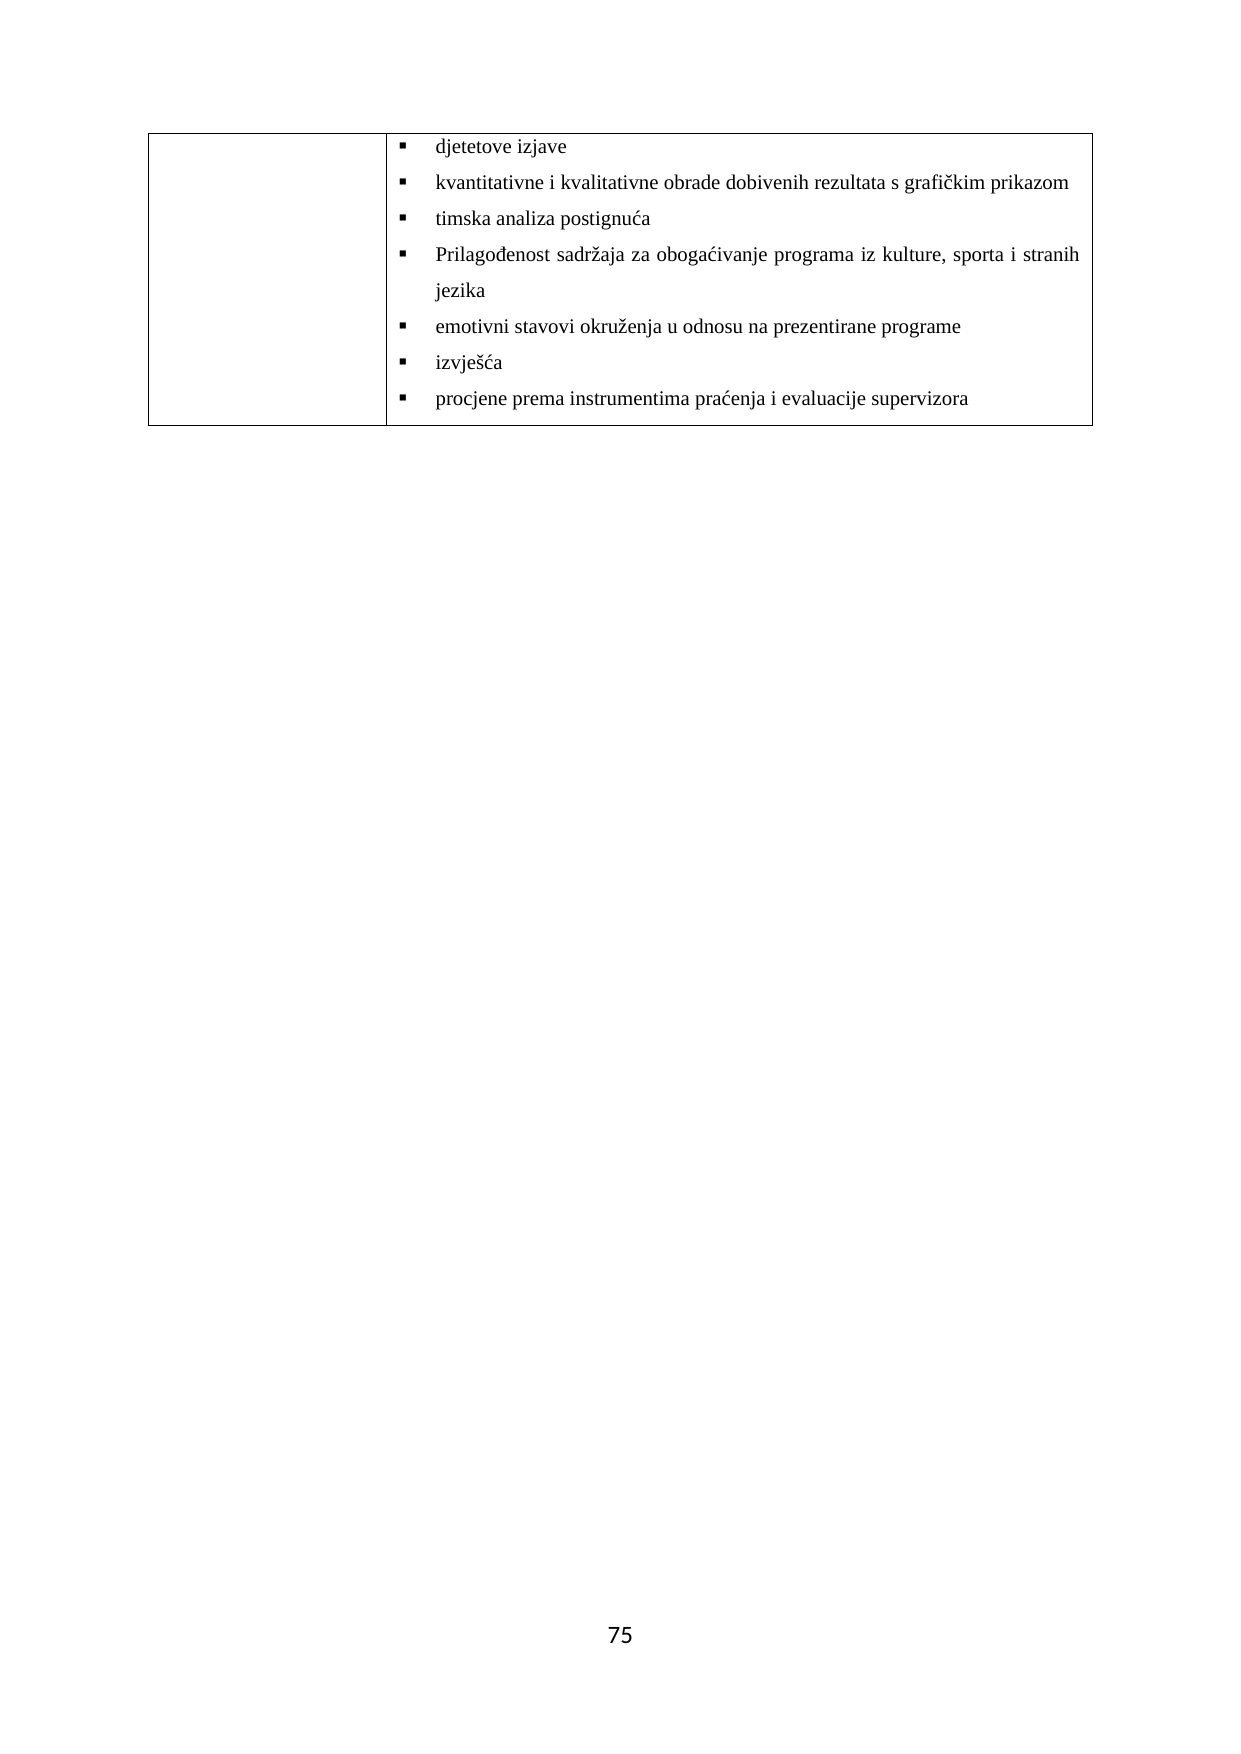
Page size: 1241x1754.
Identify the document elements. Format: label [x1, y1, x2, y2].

table_cell [387, 134, 1092, 424]
table_cell [149, 134, 386, 424]
